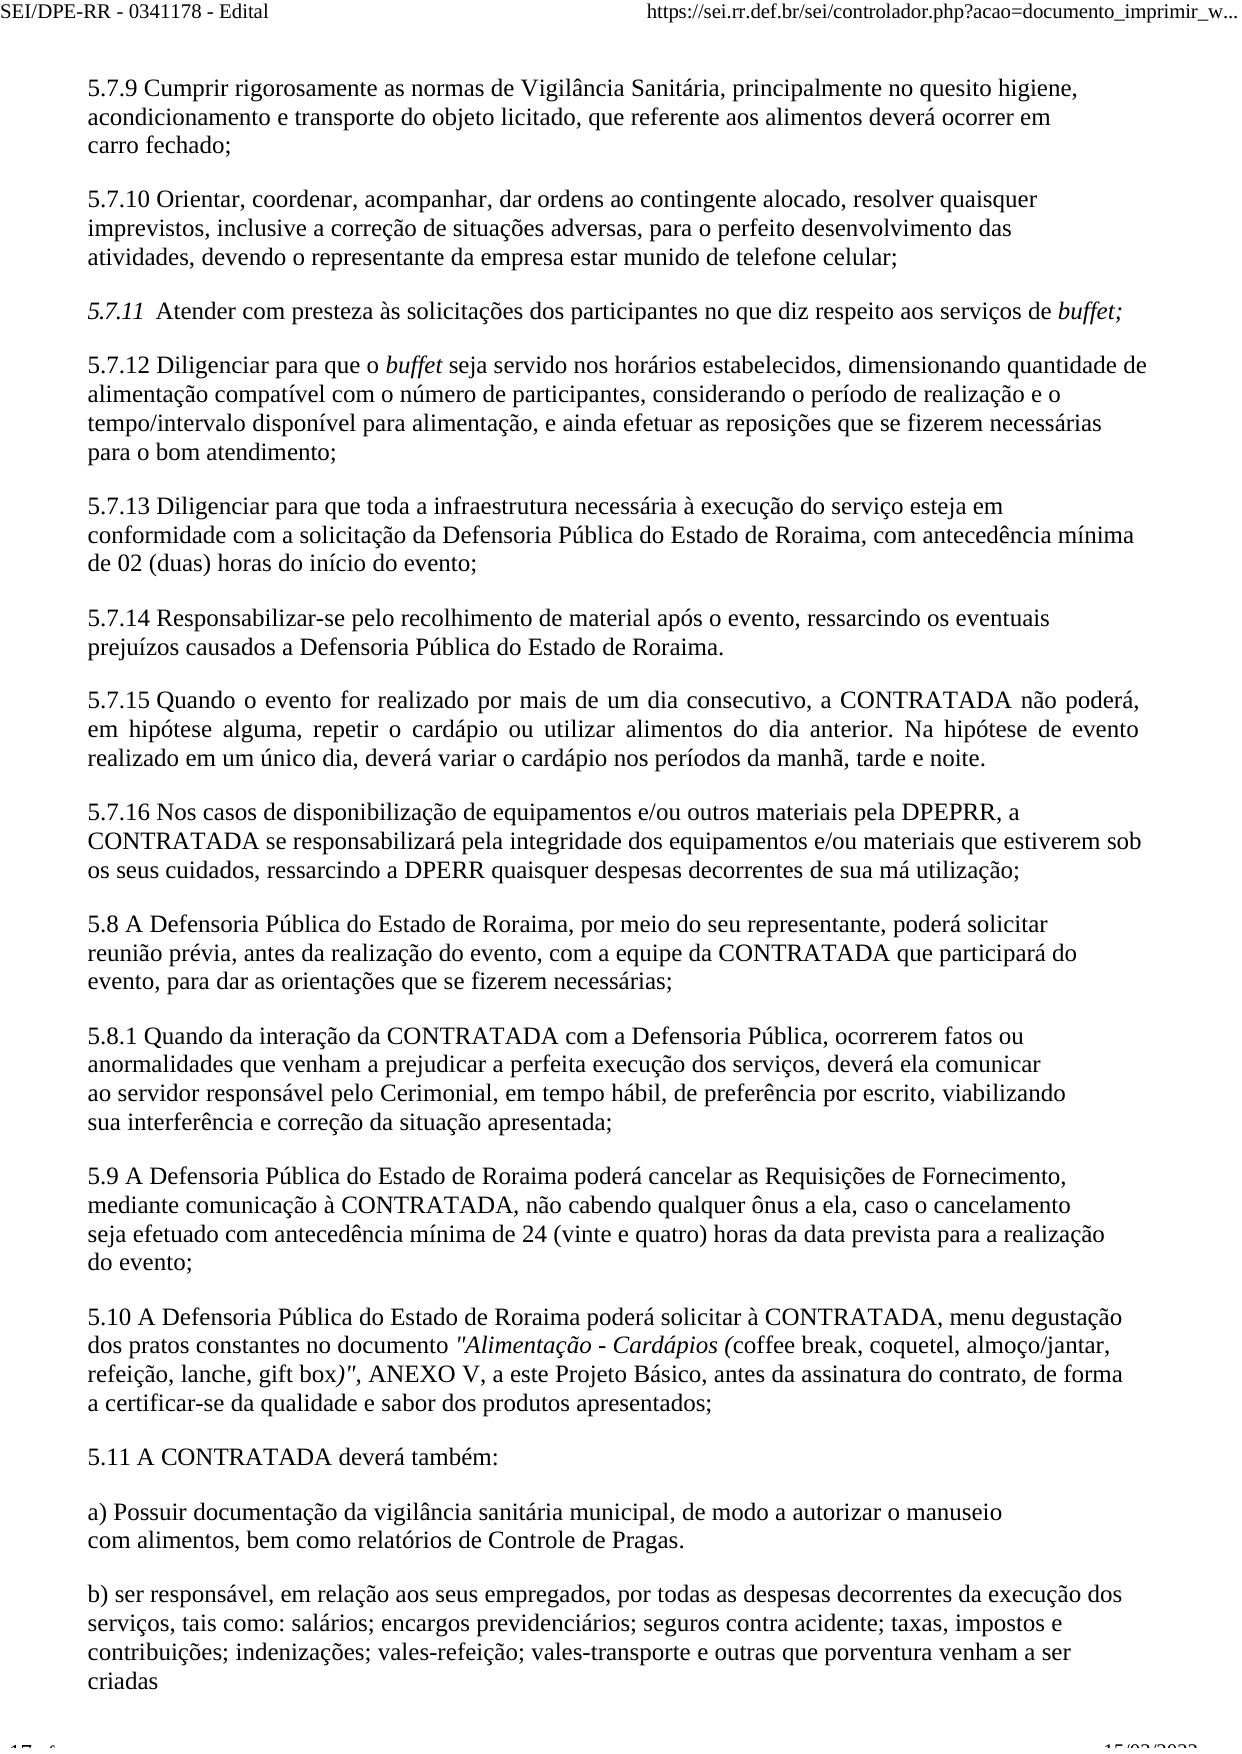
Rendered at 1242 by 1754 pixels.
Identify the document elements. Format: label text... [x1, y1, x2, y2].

list Responsabilizar-se pelo recolhimento de material após o evento, ressarcindo os eventuais prejuízos causados a Defensoria Pública do Estado de Roraima. [87, 603, 1146, 660]
list A Defensoria Pública do Estado de Roraima poderá cancelar as Requisições de Fornecimento, mediante comunicação à CONTRATADA, não cabendo qualquer ônus a ela, caso o cancelamento seja efetuado com antecedência mínima de 24 (vinte e quatro) horas da data prevista para a realização do evento; [87, 1161, 1109, 1276]
list A Defensoria Pública do Estado de Roraima poderá solicitar à CONTRATADA, menu degustação dos pratos constantes no documento "Alimentação - Cardápios (coffee break, coquetel, almoço/jantar, refeição, lanche, gift box)", ANEXO V, a este Projeto Básico, antes da assinatura do contrato, de forma a certificar-se da qualidade e sabor dos produtos apresentados; [87, 1302, 1136, 1417]
list Nos casos de disponibilização de equipamentos e/ou outros materiais pela DPEPRR, a CONTRATADA se responsabilizará pela integridade dos equipamentos e/ou materiais que estiverem sob os seus cuidados, ressarcindo a DPERR quaisquer despesas decorrentes de sua má utilização; [87, 797, 1142, 883]
list Quando o evento for realizado por mais de um dia consecutivo, a CONTRATADA não poderá, em hipótese alguma, repetir o cardápio ou utilizar alimentos do dia anterior. Na hipótese de evento realizado em um único dia, deverá variar o cardápio nos períodos da manhã, tarde e noite. [87, 686, 1140, 772]
list ser responsável, em relação aos seus empregados, por todas as despesas decorrentes da execução dos serviços, tais como: salários; encargos previdenciários; seguros contra acidente; taxas, impostos e contribuições; indenizações; vales-refeição; vales-transporte e outras que porventura venham a ser criadas [87, 1579, 1146, 1694]
list Possuir documentação da vigilância sanitária municipal, de modo a autorizar o manuseio com alimentos, bem como relatórios de Controle de Pragas. [87, 1497, 1050, 1554]
list Quando da interação da CONTRATADA com a Defensoria Pública, ocorrerem fatos ou anormalidades que venham a prejudicar a perfeita execução dos serviços, deverá ela comunicar ao servidor responsável pelo Cerimonial, em tempo hábil, de preferência por escrito, viabilizando sua interferência e correção da situação apresentada; [87, 1021, 1069, 1136]
list Diligenciar para que toda a infraestrutura necessária à execução do serviço esteja em conformidade com a solicitação da Defensoria Pública do Estado de Roraima, com antecedência mínima de 02 (duas) horas do início do evento; [87, 491, 1147, 577]
list Diligenciar para que o buffet seja servido nos horários estabelecidos, dimensionando quantidade de alimentação compatível com o número de participantes, considerando o período de realização e o tempo/intervalo disponível para alimentação, e ainda efetuar as reposições que se fizerem necessárias para o bom atendimento; [87, 351, 1149, 466]
list Orientar, coordenar, acompanhar, dar ordens ao contingente alocado, resolver quaisquer imprevistos, inclusive a correção de situações adversas, para o perfeito desenvolvimento das atividades, devendo o representante da empresa estar munido de telefone celular; [87, 184, 1124, 271]
list Atender com presteza às solicitações dos participantes no que diz respeito aos serviços de buffet; [87, 296, 1179, 325]
list A Defensoria Pública do Estado de Roraima, por meio do seu representante, poderá solicitar reunião prévia, antes da realização do evento, com a equipe da CONTRATADA que participará do evento, para dar as orientações que se fizerem necessárias; [87, 909, 1128, 995]
list Cumprir rigorosamente as normas de Vigilância Sanitária, principalmente no quesito higiene, acondicionamento e transporte do objeto licitado, que referente aos alimentos deverá ocorrer em carro fechado; [87, 73, 1106, 159]
list A CONTRATADA deverá também: [87, 1442, 1179, 1471]
